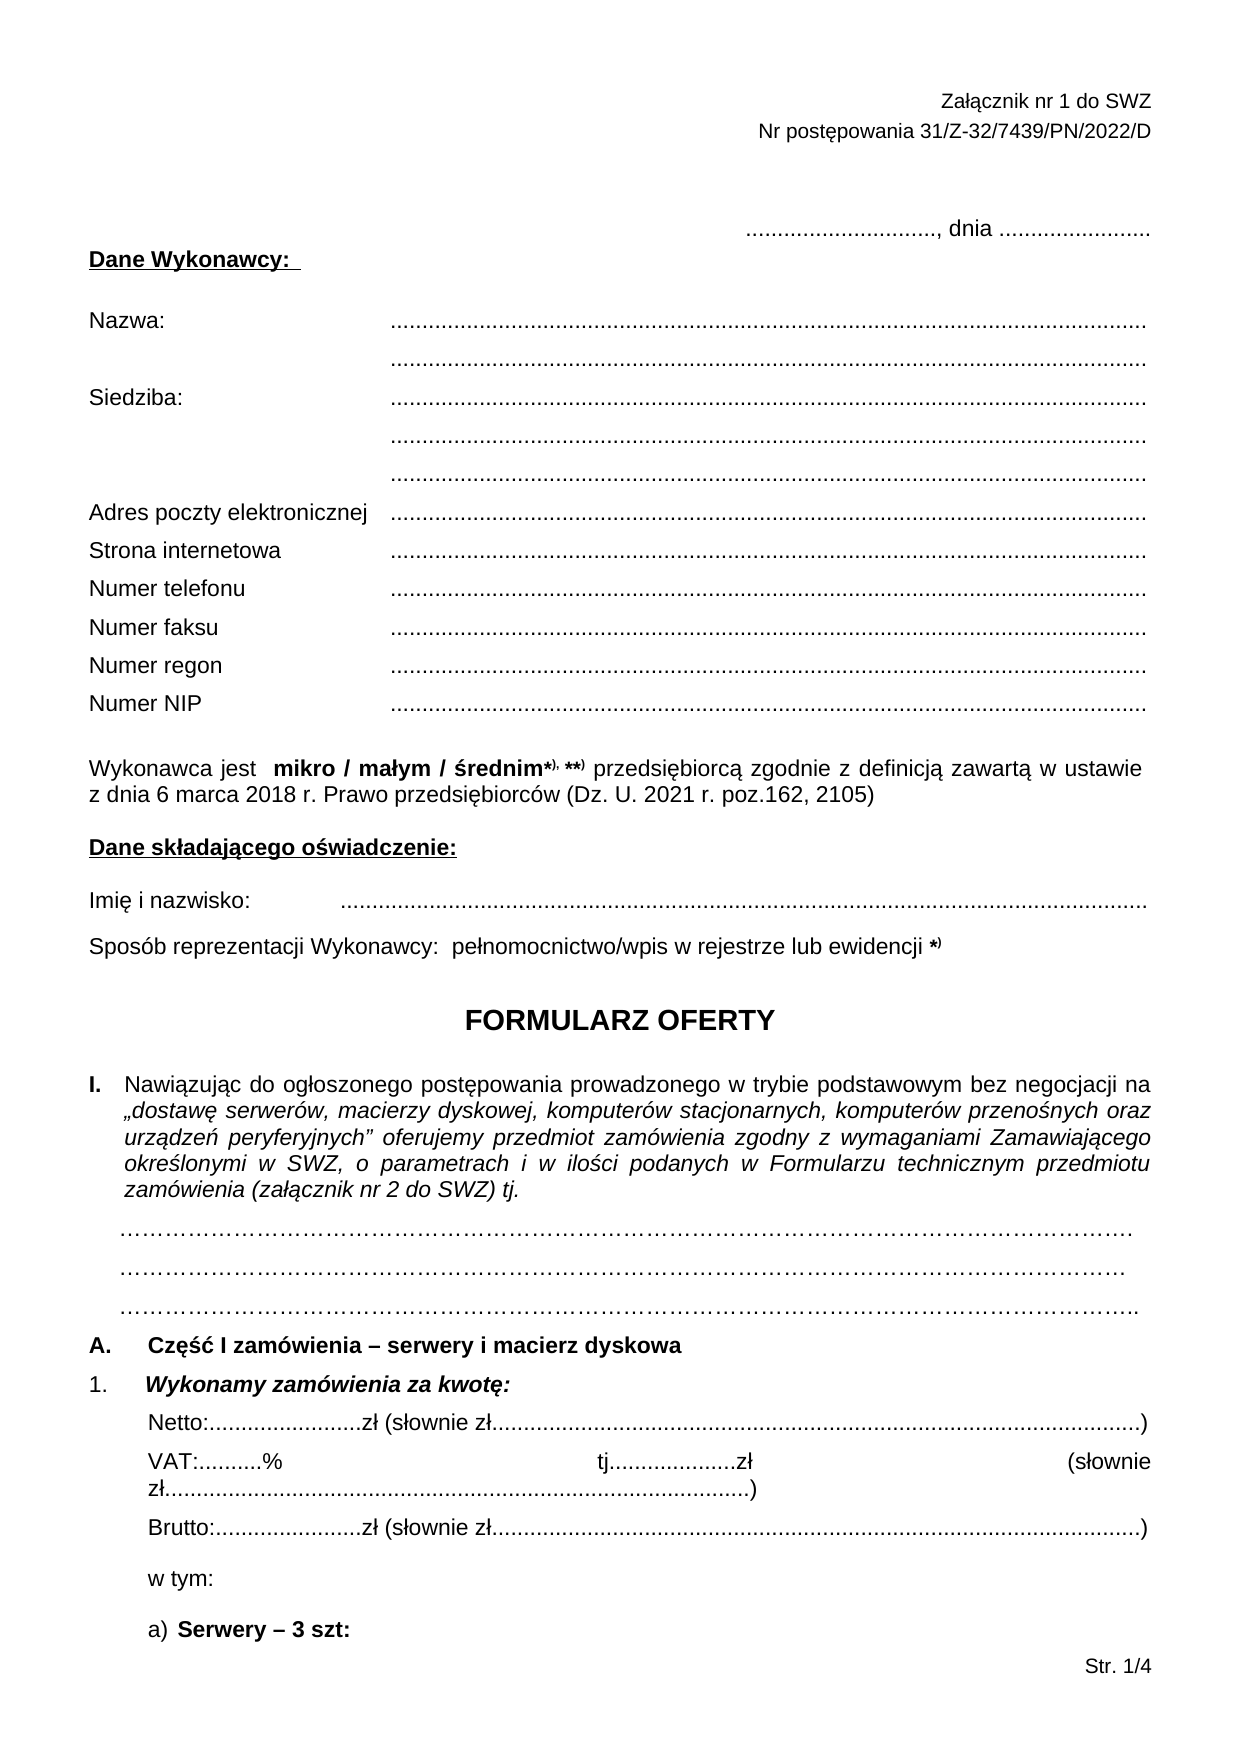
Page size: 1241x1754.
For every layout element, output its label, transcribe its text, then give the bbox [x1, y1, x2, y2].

text w tym: [148, 1565, 1152, 1591]
text Imię i nazwisko: ............................................................................................................................... [89, 887, 1152, 913]
subtitle .............................., dnia ........................ [89, 215, 1152, 242]
text Adres poczty elektronicznej ....................................................................................................................... [89, 498, 1152, 525]
text Siedziba: ....................................................................................................................... [89, 383, 1152, 410]
text FORMULARZ OFERTY [89, 1003, 1152, 1036]
text Netto:........................zł (słownie zł......................................................................................................) [148, 1409, 1152, 1436]
text Sposób reprezentacji Wykonawcy: pełnomocnictwo/wpis w rejestrze lub ewidencji *) [89, 933, 1152, 959]
text …………………………………………………………………………………………………………………….. [118, 1293, 1152, 1319]
text ……………………………………………………………………………………………………………………. [118, 1215, 1152, 1241]
text Numer NIP ....................................................................................................................... [89, 690, 1152, 716]
text Załącznik nr 1 do SWZ [903, 89, 1152, 113]
list Część I zamówienia – serwery i macierz dyskowa [89, 1332, 1152, 1358]
text ....................................................................................................................... [89, 422, 1152, 448]
text ....................................................................................................................... [89, 345, 1152, 371]
text Wykonawca jest mikro / małym / średnim*), **) przedsiębiorcą zgodnie z definicją zawartą w ustawie z dnia 6 marca 2018 r. Prawo przedsiębiorców (Dz. U. 2021 r. poz.162, 2105) [89, 755, 1152, 807]
text Numer regon ....................................................................................................................... [89, 652, 1152, 678]
text Nazwa: ....................................................................................................................... [89, 307, 1152, 333]
text Nr postępowania 31/Z-32/7439/PN/2022/D [89, 119, 1152, 143]
text Strona internetowa ....................................................................................................................... [89, 537, 1152, 563]
text VAT:..........% tj....................zł (słownie zł............................................................................................) [148, 1448, 1152, 1501]
text Dane Wykonawcy: [89, 246, 1152, 272]
text ....................................................................................................................... [89, 460, 1152, 486]
text Numer faksu ....................................................................................................................... [89, 613, 1152, 640]
text Dane składającego oświadczenie: [89, 834, 1152, 860]
text …………………………………………………………………………………………………………………… [118, 1254, 1152, 1280]
text Numer telefonu ....................................................................................................................... [89, 575, 1152, 601]
text Brutto:.......................zł (słownie zł......................................................................................................) [148, 1513, 1152, 1540]
list Nawiązując do ogłoszonego postępowania prowadzonego w trybie podstawowym bez negocjacji na „dostawę serwerów, macierzy dyskowej, komputerów stacjonarnych, komputerów przenośnych oraz urządzeń peryferyjnych” oferujemy przedmiot zamówienia zgodny z wymaganiami Zamawiającego określonymi w SWZ, o parametrach i w ilości podanych w Formularzu technicznym przedmiotu zamówienia (załącznik nr 2 do SWZ) tj. [89, 1071, 1152, 1203]
list Wykonamy zamówienia za kwotę: [89, 1371, 1152, 1397]
list Serwery – 3 szt: [148, 1616, 1152, 1642]
